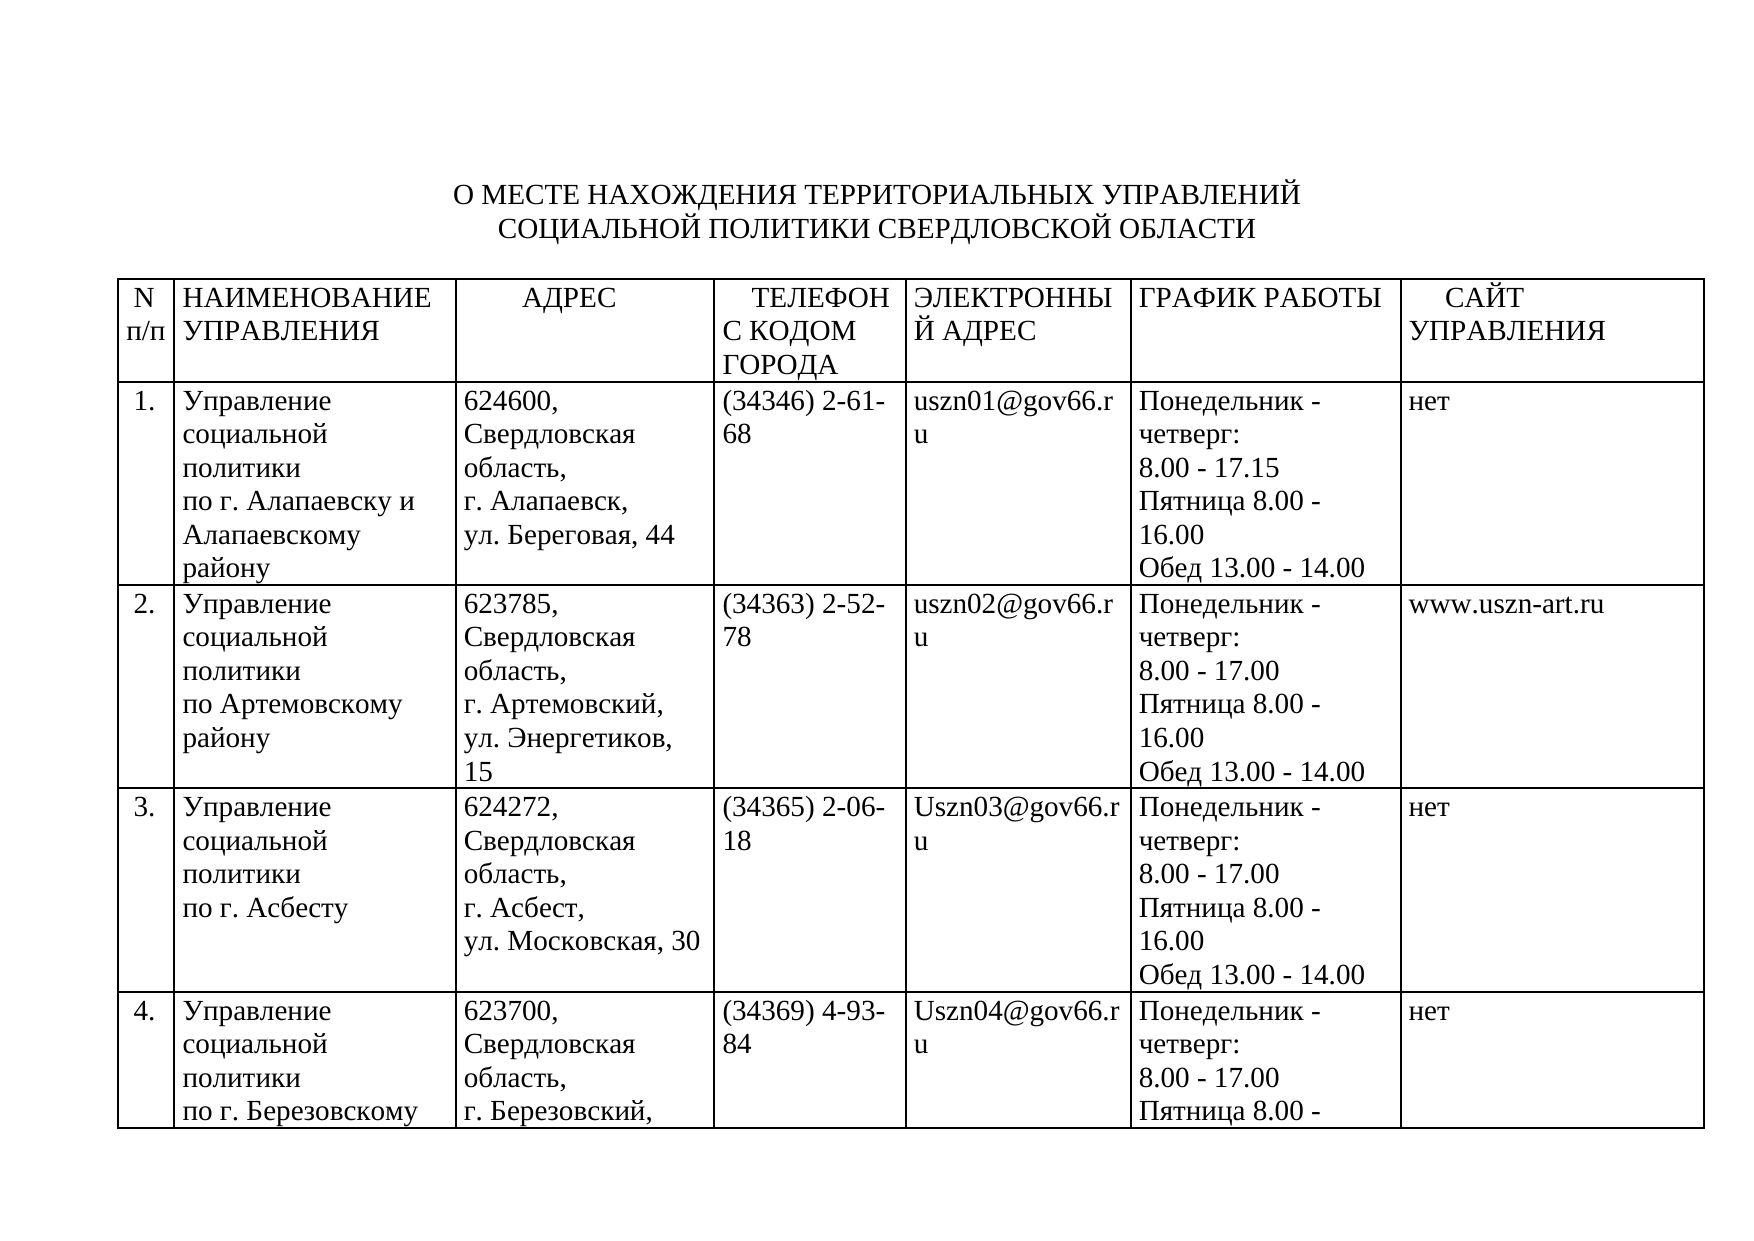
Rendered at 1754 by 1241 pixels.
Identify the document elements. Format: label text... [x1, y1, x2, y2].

table_header ТЕЛЕФОН С КОДОМ ГОРОДА [715, 280, 905, 381]
table_cell нет [1402, 789, 1703, 991]
table_header НАИМЕНОВАНИЕ УПРАВЛЕНИЯ [175, 280, 455, 381]
table_cell Uszn04@gov66.ru [907, 993, 1130, 1127]
table_cell Управление социальной политики по г. Алапаевску и Алапаевскому району [175, 383, 455, 584]
table_header АДРЕС [457, 280, 713, 381]
table_cell 4. [119, 993, 173, 1127]
table_cell Понедельник - четверг: 8.00 - 17.00 Пятница 8.00 - 16.00 Обед 13.00 - 14.00 [1132, 789, 1400, 991]
text О МЕСТЕ НАХОЖДЕНИЯ ТЕРРИТОРИАЛЬНЫХ УПРАВЛЕНИЙ [118, 177, 1636, 211]
table_cell 1. [119, 383, 173, 584]
table_cell Управление социальной политики по г. Асбесту [175, 789, 455, 991]
table_cell Понедельник - четверг: 8.00 - 17.15 Пятница 8.00 - 16.00 Обед 13.00 - 14.00 [1132, 383, 1400, 584]
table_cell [175, 993, 455, 1127]
table_cell (34365) 2-06-18 [715, 789, 905, 991]
table_header ЭЛЕКТРОННЫЙ АДРЕС [907, 280, 1130, 381]
table_cell (34363) 2-52-78 [715, 586, 905, 787]
table_cell Uszn03@gov66.ru [907, 789, 1130, 991]
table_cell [1132, 993, 1400, 1127]
table_cell нет [1402, 993, 1703, 1127]
table_cell 624272, Свердловская область, г. Асбест, ул. Московская, 30 [457, 789, 713, 991]
table_cell www.uszn-art.ru [1402, 586, 1703, 787]
table_cell нет [1402, 383, 1703, 584]
table_cell (34369) 4-93-84 [715, 993, 905, 1127]
text СОЦИАЛЬНОЙ ПОЛИТИКИ СВЕРДЛОВСКОЙ ОБЛАСТИ [118, 211, 1636, 244]
table_header N п/п [119, 280, 173, 381]
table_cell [457, 993, 713, 1127]
table_cell 2. [119, 586, 173, 787]
table_cell uszn01@gov66.ru [907, 383, 1130, 584]
table_header САЙТ УПРАВЛЕНИЯ [1402, 280, 1703, 381]
table_cell Управление социальной политики по Артемовскому району [175, 586, 455, 787]
table_cell 3. [119, 789, 173, 991]
table_header ГРАФИК РАБОТЫ [1132, 280, 1400, 381]
table_cell 624600, Свердловская область, г. Алапаевск, ул. Береговая, 44 [457, 383, 713, 584]
table_cell uszn02@gov66.ru [907, 586, 1130, 787]
table_cell Понедельник - четверг: 8.00 - 17.00 Пятница 8.00 - 16.00 Обед 13.00 - 14.00 [1132, 586, 1400, 787]
table_cell 623785, Свердловская область, г. Артемовский, ул. Энергетиков, 15 [457, 586, 713, 787]
table_cell (34346) 2-61-68 [715, 383, 905, 584]
